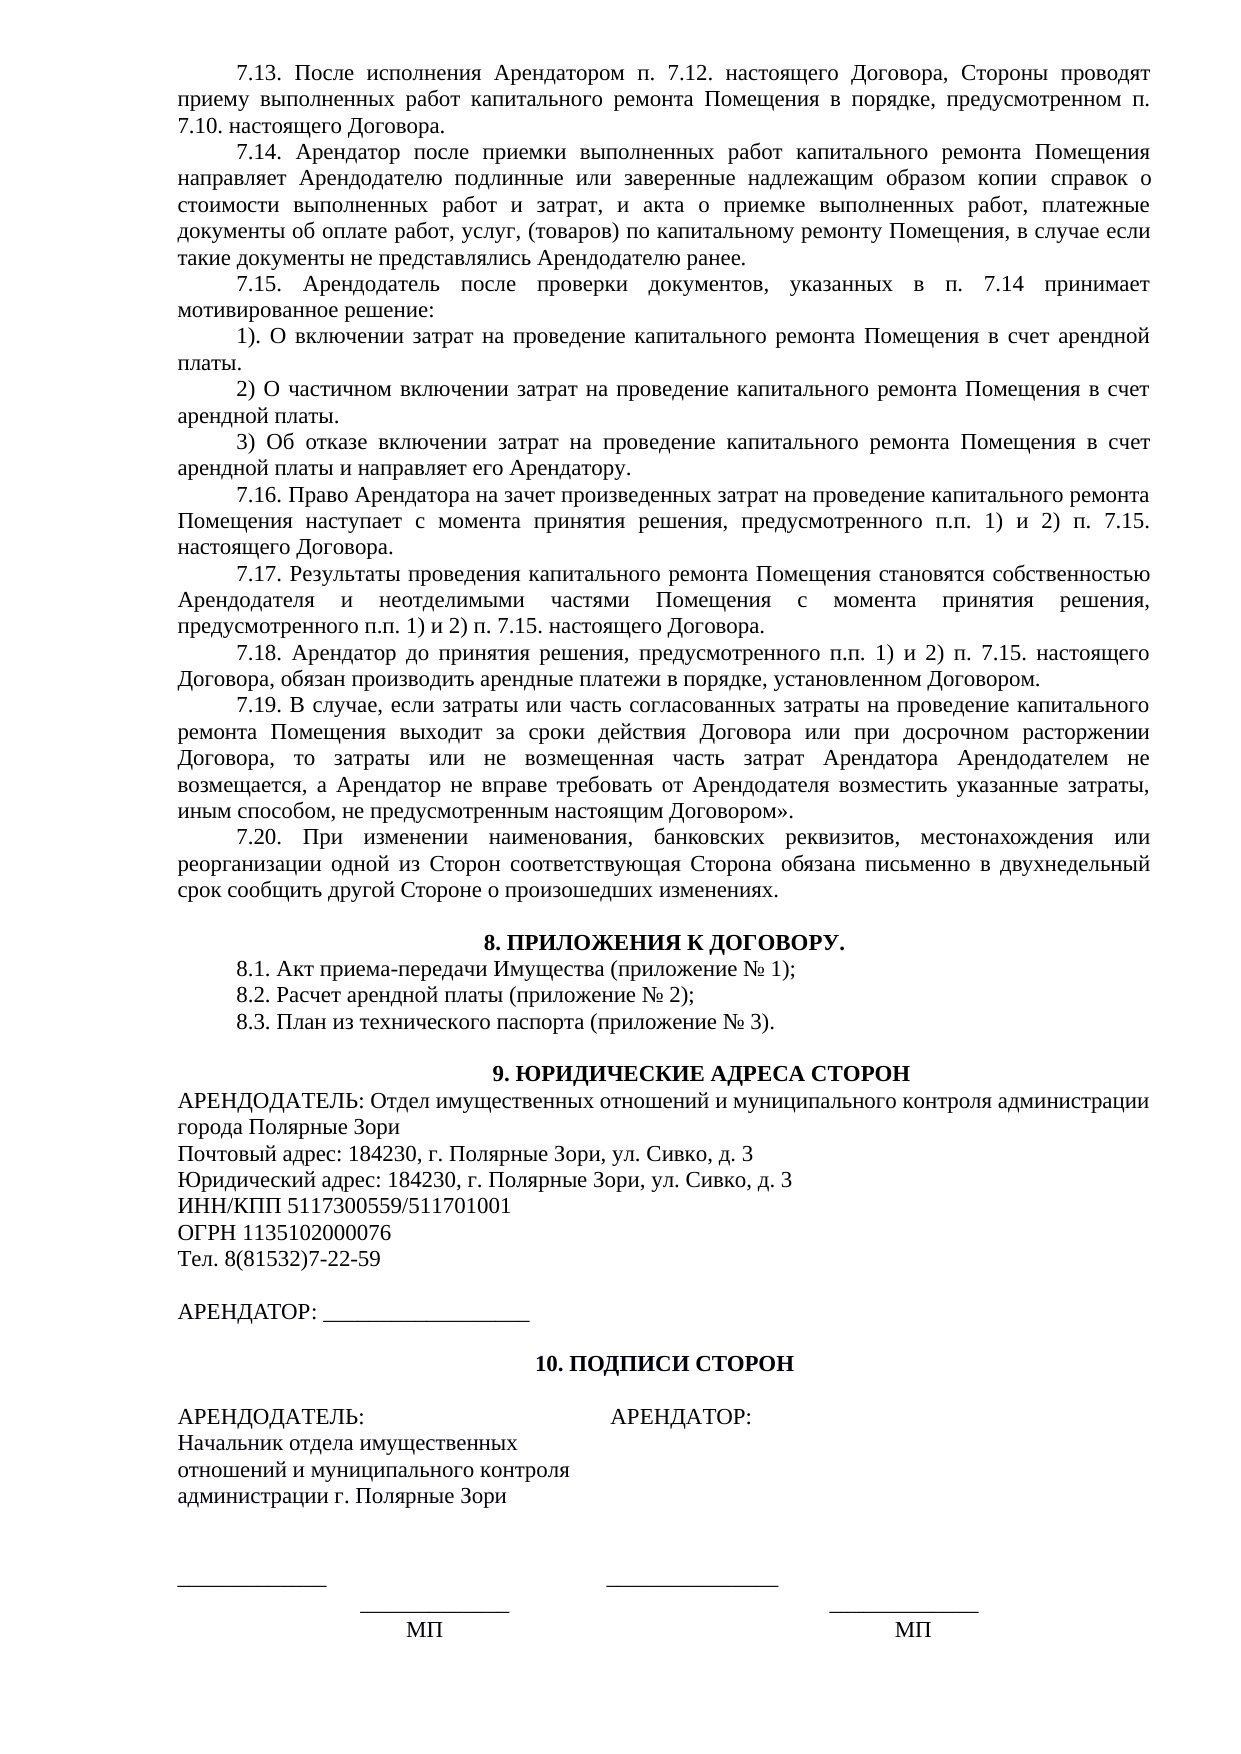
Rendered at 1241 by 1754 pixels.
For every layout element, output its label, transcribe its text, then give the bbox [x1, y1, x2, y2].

text 7.20. При изменении наименования, банковских реквизитов, местонахождения или реорганизации одной из Сторон соответствующая Сторона обязана письменно в двухнедельный срок сообщить другой Стороне о произошедших изменениях. [177, 823, 1152, 902]
text Начальник отдела имущественных [177, 1429, 1152, 1456]
text отношений и муниципального контроля [177, 1456, 1152, 1482]
text Тел. 8(81532)7-22-59 [177, 1245, 1152, 1271]
text ИНН/КПП 5117300559/511701001 [177, 1192, 1152, 1219]
text АРЕНДОДАТЕЛЬ: АРЕНДАТОР: [177, 1403, 1152, 1429]
text Почтовый адрес: 184230, г. Полярные Зори, ул. Сивко, д. 3 [177, 1139, 1152, 1166]
text 8.3. План из технического паспорта (приложение № 3). [236, 1008, 1152, 1034]
text 8.2. Расчет арендной платы (приложение № 2); [236, 981, 1152, 1008]
text 1). О включении затрат на проведение капитального ремонта Помещения в счет арендной платы. [177, 323, 1152, 375]
text 7.18. Арендатор до принятия решения, предусмотренного п.п. 1) и 2) п. 7.15. настоящего Договора, обязан производить арендные платежи в порядке, установленном Договором. [177, 639, 1152, 692]
text 9. ЮРИДИЧЕСКИЕ АДРЕСА СТОРОН [177, 1061, 1152, 1087]
text администрации г. Полярные Зори [177, 1482, 1152, 1508]
text 7.15. Арендодатель после проверки документов, указанных в п. 7.14 принимает мотивированное решение: [177, 270, 1152, 323]
text 8. Приложения к договору. [177, 929, 1152, 955]
text 7.19. В случае, если затраты или часть согласованных затраты на проведение капитального ремонта Помещения выходит за сроки действия Договора или при досрочном расторжении Договора, то затраты или не возмещенная часть затрат Арендатора Арендодателем не возмещается, а Арендатор не вправе требовать от Арендодателя возместить указанные затраты, иным способом, не предусмотренным настоящим Договором». [177, 692, 1152, 823]
text 2) О частичном включении затрат на проведение капитального ремонта Помещения в счет арендной платы. [177, 375, 1152, 428]
text ОГРН 1135102000076 [177, 1219, 1152, 1245]
text 7.16. Право Арендатора на зачет произведенных затрат на проведение капитального ремонта Помещения наступает с момента принятия решения, предусмотренного п.п. 1) и 2) п. 7.15. настоящего Договора. [177, 481, 1152, 560]
text 3) Об отказе включении затрат на проведение капитального ремонта Помещения в счет арендной платы и направляет его Арендатору. [177, 428, 1152, 481]
text _____________ _______________ [177, 1563, 1152, 1589]
text Юридический адрес: 184230, г. Полярные Зори, ул. Сивко, д. 3 [177, 1166, 1152, 1192]
text 7.17. Результаты проведения капитального ремонта Помещения становятся собственностью Арендодателя и неотделимыми частями Помещения с момента принятия решения, предусмотренного п.п. 1) и 2) п. 7.15. настоящего Договора. [177, 560, 1152, 639]
text _____________ _____________ [177, 1589, 1152, 1616]
text АРЕНДОДАТЕЛЬ: Отдел имущественных отношений и муниципального контроля администрации города Полярные Зори [177, 1087, 1152, 1139]
text 8.1. Акт приема-передачи Имущества (приложение № 1); [236, 955, 1152, 981]
text АРЕНДАТОР: __________________ [177, 1298, 1152, 1324]
text 7.13. После исполнения Арендатором п. 7.12. настоящего Договора, Стороны проводят приему выполненных работ капитального ремонта Помещения в порядке, предусмотренном п. 7.10. настоящего Договора. [177, 59, 1152, 138]
text 10. ПОДПИСИ СТОРОН [177, 1350, 1152, 1377]
text 7.14. Арендатор после приемки выполненных работ капитального ремонта Помещения направляет Арендодателю подлинные или заверенные надлежащим образом копии справок о стоимости выполненных работ и затрат, и акта о приемке выполненных работ, платежные документы об оплате работ, услуг, (товаров) по капитальному ремонту Помещения, в случае если такие документы не представлялись Арендодателю ранее. [177, 138, 1152, 270]
text МП МП [177, 1616, 1152, 1642]
